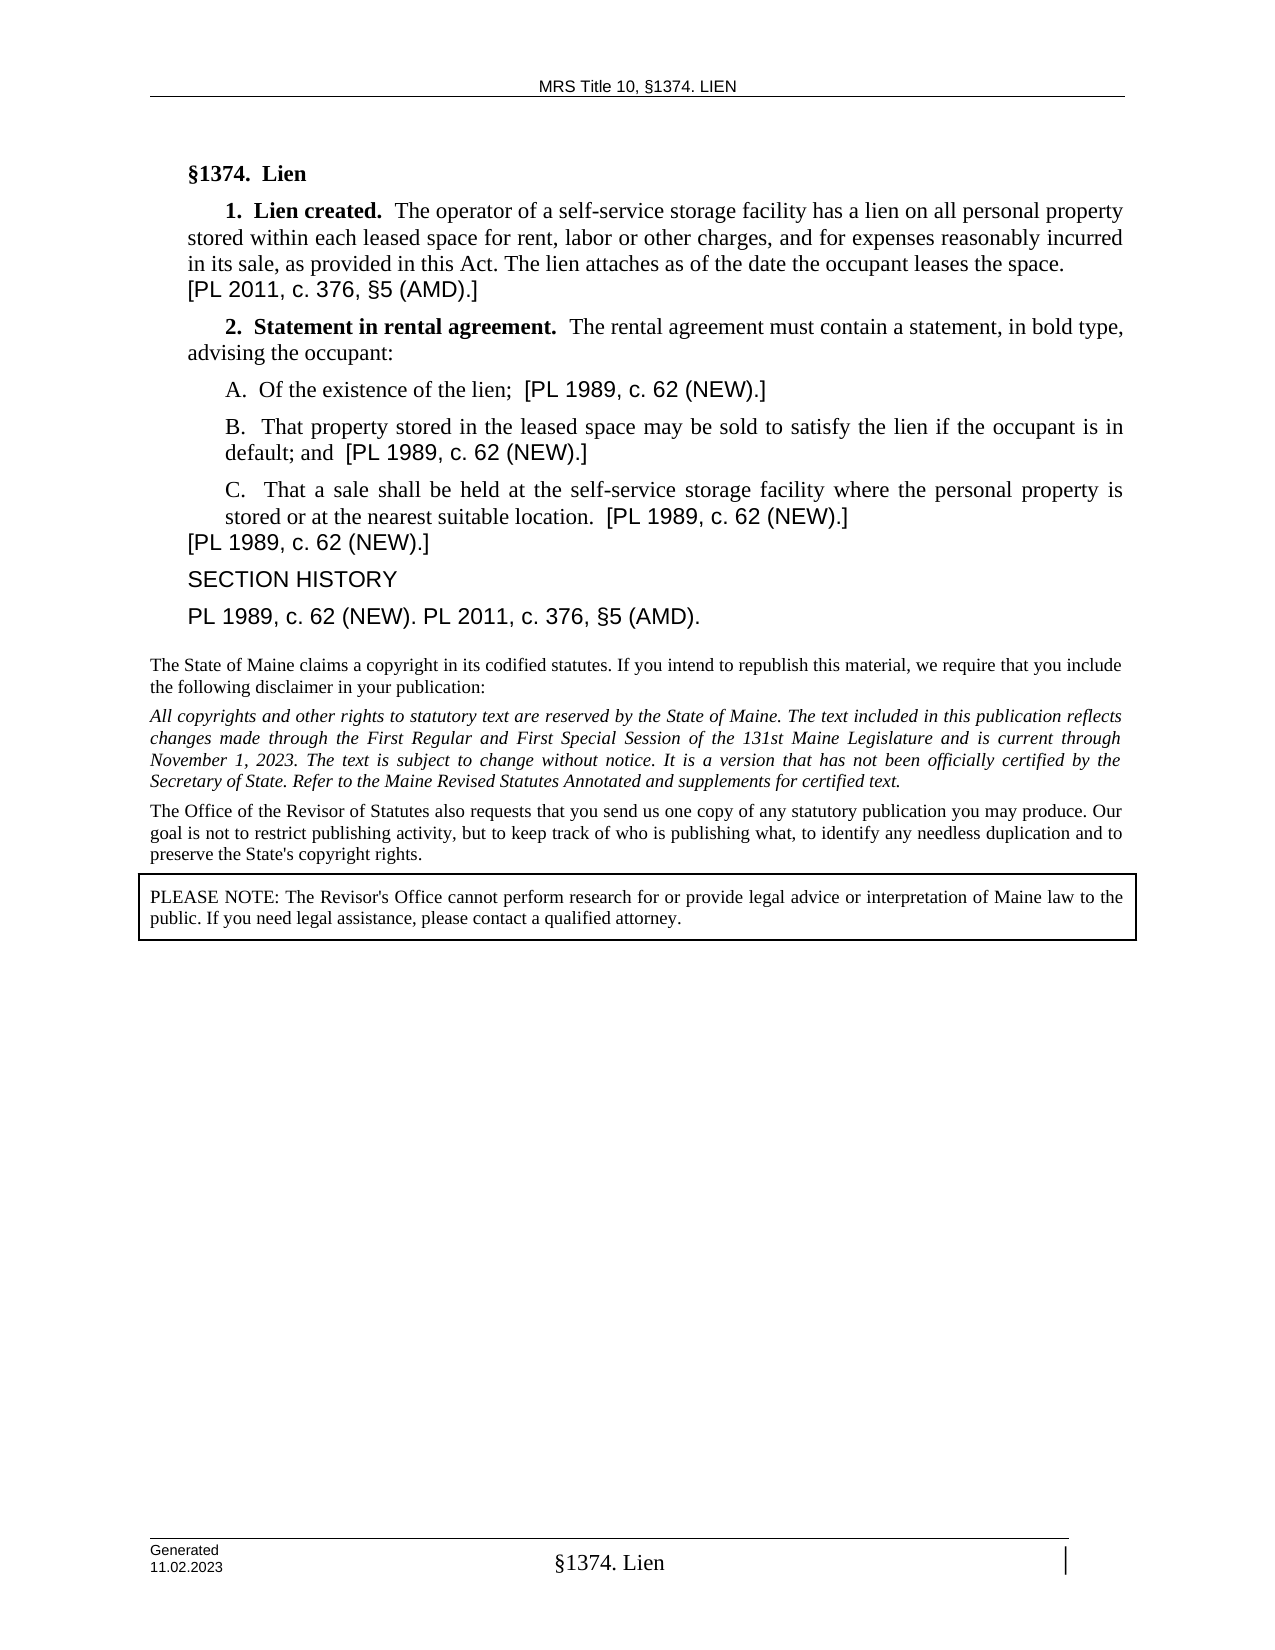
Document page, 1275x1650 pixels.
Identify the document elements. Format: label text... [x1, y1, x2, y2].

text The Office of the Revisor of Statutes also requests that you send us one copy of any statutory publication you may produce. Our goal is not to restrict publishing activity, but to keep track of who is publishing what, to identify any needless duplication and to preserve the State's copyright rights. [150, 800, 1125, 865]
text [PL 1989, c. 62 (NEW).] [187, 529, 1125, 555]
text SECTION HISTORY [187, 566, 1125, 592]
text 1. Lien created. The operator of a self-service storage facility has a lien on all personal property stored within each leased space for rent, labor or other charges, and for expenses reasonably incurred in its sale, as provided in this Act. The lien attaches as of the date the occupant leases the space. [187, 197, 1125, 276]
text The State of Maine claims a copyright in its codified statutes. If you intend to republish this material, we require that you include the following disclaimer in your publication: [150, 654, 1125, 697]
text All copyrights and other rights to statutory text are reserved by the State of Maine. The text included in this publication reflects changes made through the First Regular and First Special Session of the 131st Maine Legislature and is current through November 1, 2023 . The text is subject to change without notice. It is a version that has not been officially certified by the Secretary of State. Refer to the Maine Revised Statutes Annotated and supplements for certified text. [150, 705, 1125, 792]
text B. That property stored in the leased space may be sold to satisfy the lien if the occupant is in default; and [PL 1989, c. 62 (NEW).] [225, 413, 1125, 466]
text PLEASE NOTE: The Revisor's Office cannot perform research for or provide legal advice or interpretation of Maine law to the public. If you need legal assistance, please contact a qualified attorney. [140, 875, 1135, 939]
text PL 1989, c. 62 (NEW). PL 2011, c. 376, §5 (AMD). [187, 603, 1125, 629]
text [PL 2011, c. 376, §5 (AMD).] [187, 276, 1125, 303]
text A. Of the existence of the lien; [PL 1989, c. 62 (NEW).] [225, 376, 1125, 403]
text 2. Statement in rental agreement. The rental agreement must contain a statement, in bold type, advising the occupant: [187, 313, 1125, 366]
text C. That a sale shall be held at the self-service storage facility where the personal property is stored or at the nearest suitable location. [PL 1989, c. 62 (NEW).] [225, 476, 1125, 529]
text §1374. Lien [187, 160, 1125, 187]
